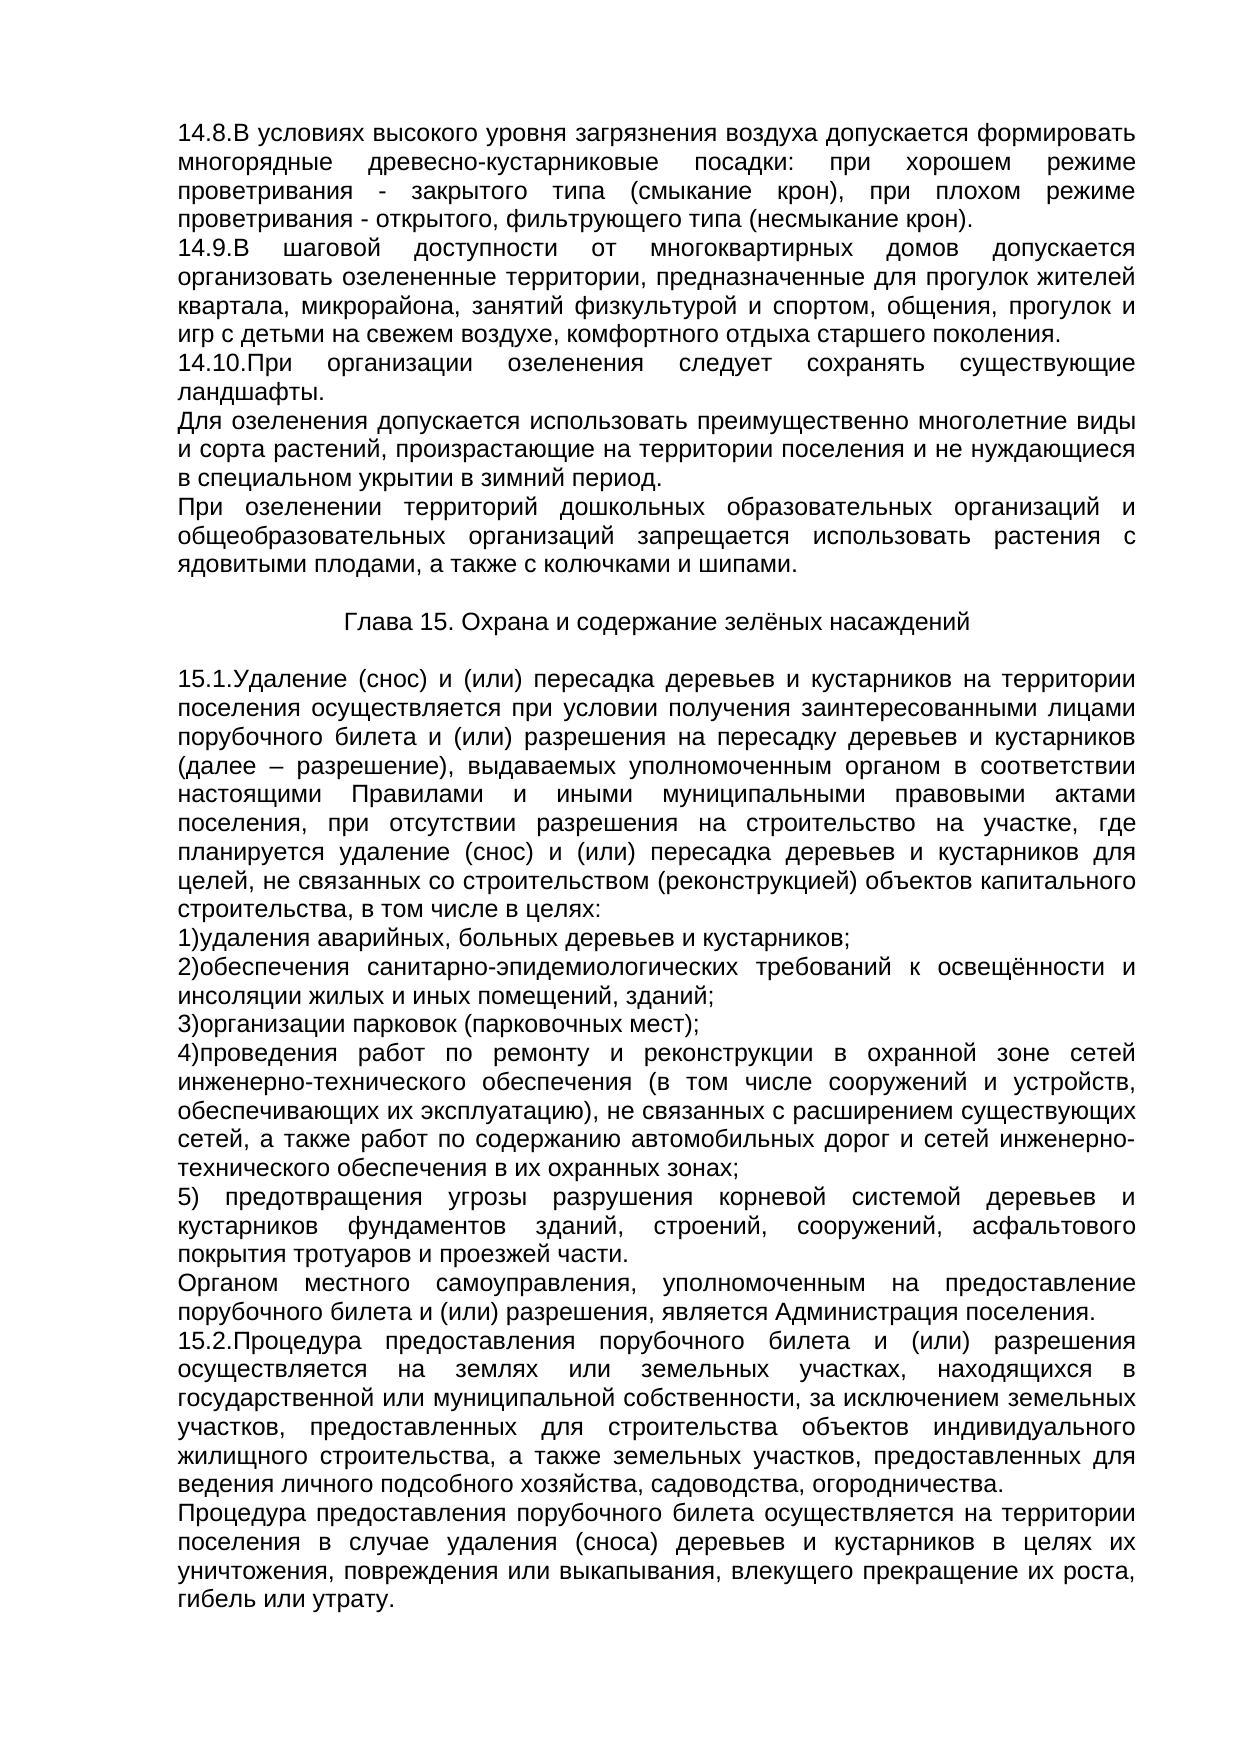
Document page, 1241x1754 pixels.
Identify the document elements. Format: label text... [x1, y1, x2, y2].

text Глава 15. Охрана и содержание зелёных насаждений [177, 607, 1137, 636]
text 14.9.В шаговой доступности от многоквартирных домов допускается организовать озелененные территории, предназначенные для прогулок жителей квартала, микрорайона, занятий физкультурой и спортом, общения, прогулок и игр с детьми на свежем воздухе, комфортного отдыха старшего поколения. [177, 233, 1137, 348]
text 3)организации парковок (парковочных мест); [177, 1009, 1137, 1038]
text 15.2.Процедура предоставления порубочного билета и (или) разрешения осуществляется на землях или земельных участках, находящихся в государственной или муниципальной собственности, за исключением земельных участков, предоставленных для строительства объектов индивидуального жилищного строительства, а также земельных участков, предоставленных для ведения личного подсобного хозяйства, садоводства, огородничества. [177, 1326, 1137, 1498]
text Процедура предоставления порубочного билета осуществляется на территории поселения в случае удаления (сноса) деревьев и кустарников в целях их уничтожения, повреждения или выкапывания, влекущего прекращение их роста, гибель или утрату. [177, 1498, 1137, 1613]
text 15.1.Удаление (снос) и (или) пересадка деревьев и кустарников на территории поселения осуществляется при условии получения заинтересованными лицами порубочного билета и (или) разрешения на пересадку деревьев и кустарников (далее – разрешение), выдаваемых уполномоченным органом в соответствии настоящими Правилами и иными муниципальными правовыми актами поселения, при отсутствии разрешения на строительство на участке, где планируется удаление (снос) и (или) пересадка деревьев и кустарников для целей, не связанных со строительством (реконструкцией) объектов капитального строительства, в том числе в целях: [177, 664, 1137, 923]
text 5) предотвращения угрозы разрушения корневой системой деревьев и кустарников фундаментов зданий, строений, сооружений, асфальтового покрытия тротуаров и проезжей части. [177, 1182, 1137, 1268]
text 14.8.В условиях высокого уровня загрязнения воздуха допускается формировать многорядные древесно-кустарниковые посадки: при хорошем режиме проветривания - закрытого типа (смыкание крон), при плохом режиме проветривания - открытого, фильтрующего типа (несмыкание крон). [177, 118, 1137, 233]
text При озеленении территорий дошкольных образовательных организаций и общеобразовательных организаций запрещается использовать растения с ядовитыми плодами, а также с колючками и шипами. [177, 492, 1137, 578]
text Органом местного самоуправления, уполномоченным на предоставление порубочного билета и (или) разрешения, является Администрация поселения. [177, 1268, 1137, 1326]
text 4)проведения работ по ремонту и реконструкции в охранной зоне сетей инженерно-технического обеспечения (в том числе сооружений и устройств, обеспечивающих их эксплуатацию), не связанных с расширением существующих сетей, а также работ по содержанию автомобильных дорог и сетей инженерно-технического обеспечения в их охранных зонах; [177, 1038, 1137, 1182]
text 2)обеспечения санитарно-эпидемиологических требований к освещённости и инсоляции жилых и иных помещений, зданий; [177, 952, 1137, 1009]
text 14.10.При организации озеленения следует сохранять существующие ландшафты. [177, 348, 1137, 406]
text Для озеленения допускается использовать преимущественно многолетние виды и сорта растений, произрастающие на территории поселения и не нуждающиеся в специальном укрытии в зимний период. [177, 406, 1137, 492]
text 1)удаления аварийных, больных деревьев и кустарников; [177, 923, 1137, 952]
